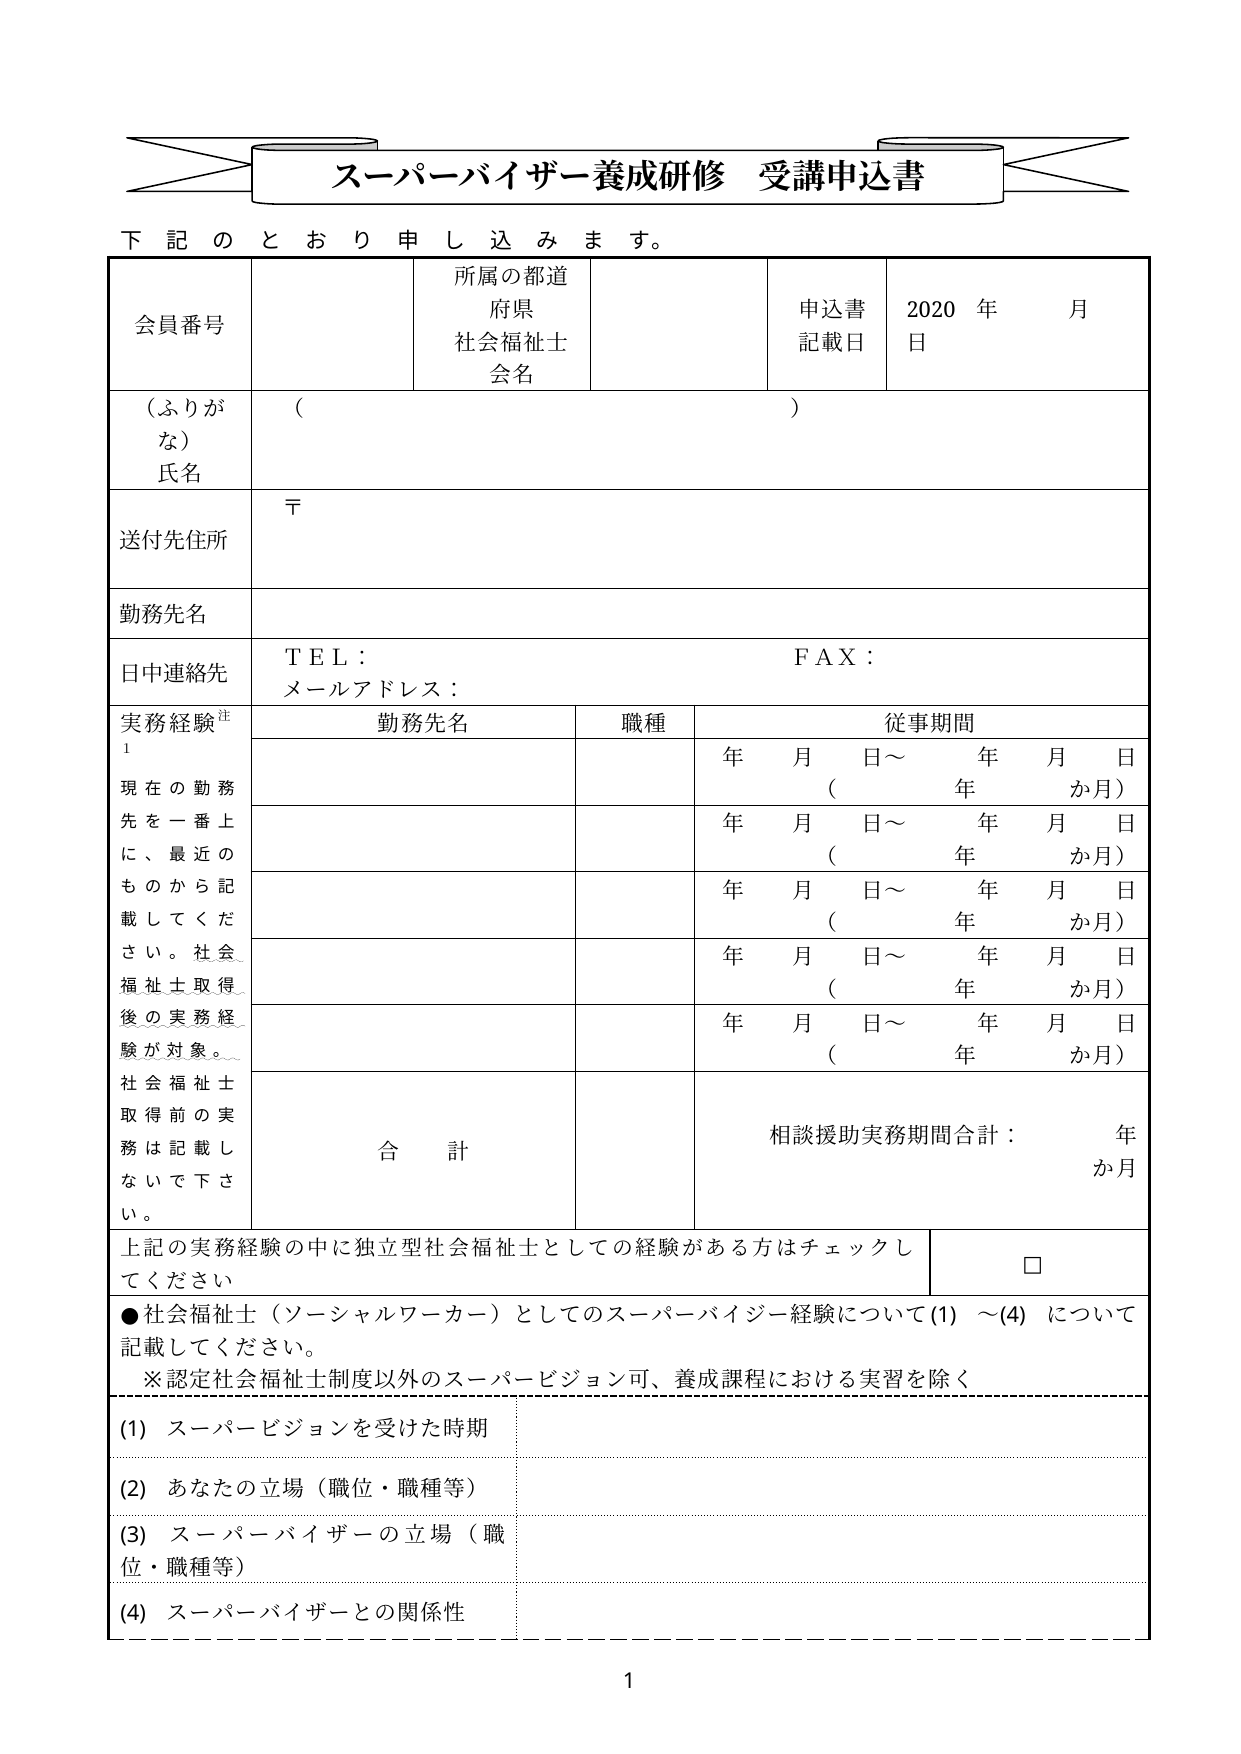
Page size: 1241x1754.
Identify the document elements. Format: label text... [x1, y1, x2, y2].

table_cell 年 月 日～ 年 月 日 （ 年 か月） [695, 872, 1148, 938]
table_cell [517, 1515, 1148, 1582]
table_header 会員番号 [110, 259, 251, 389]
table_cell □ [931, 1230, 1148, 1295]
table_cell ●社会福祉士（ソーシャルワーカー）としてのスーパーバイジー経験について(1)～(4)について記載してください。 ※認定社会福祉士制度以外のスーパービジョン可、養成課程における実習を除く [110, 1296, 1148, 1394]
table_cell 送付先住所 [110, 490, 251, 588]
table_cell [576, 939, 694, 1004]
table_header [252, 259, 413, 389]
table_cell （ ） [252, 391, 1148, 489]
table_cell 年 月 日～ 年 月 日 （ 年 か月） [695, 939, 1148, 1004]
table_cell 実務経験注１ 現在の勤務先を一番上に、最近のものから記載してください。社会福祉士取得後の実務経験が対象。 社会福祉士取得前の実務は記載しないで下さい。 [110, 706, 251, 1229]
table_cell 上記の実務経験の中に独立型社会福祉士としての経験がある方はチェックしてください [110, 1230, 929, 1295]
table_cell (2) あなたの立場（職位・職種等） [110, 1457, 517, 1515]
table_cell [576, 1005, 694, 1071]
table_cell [576, 806, 694, 871]
table_header 所属の都道府県 社会福祉士会名 [414, 259, 590, 389]
table_cell (4)スーパーバイザーとの関係性 [110, 1582, 517, 1639]
table_cell 日中連絡先 [110, 639, 251, 704]
table_cell 年 月 日～ 年 月 日 （ 年 か月） [695, 806, 1148, 871]
table_cell 従事期間 [695, 706, 1148, 738]
table_cell [517, 1582, 1148, 1639]
table_header 2020年 月 日 [887, 259, 1148, 389]
table_cell [252, 872, 575, 938]
table_cell [252, 739, 575, 805]
table_cell [252, 939, 575, 1004]
table_cell 勤務先名 [252, 706, 575, 738]
table_cell (3)スーパーバイザーの立場（職位・職種等） [110, 1515, 517, 1582]
table_header [591, 259, 767, 389]
table_cell [576, 1072, 694, 1229]
table_cell [252, 589, 1148, 638]
table_cell ＴＥＬ： ＦＡＸ： メールアドレス： [252, 639, 1148, 704]
table_cell 〒 [252, 490, 1148, 588]
table_cell [576, 872, 694, 938]
table_cell [576, 739, 694, 805]
table_cell [517, 1395, 1148, 1457]
table_cell 勤務先名 [110, 589, 251, 638]
table_header 申込書 記載日 [768, 259, 886, 389]
table_cell 相談援助実務期間合計： 年 か月 [695, 1072, 1148, 1229]
table_cell （ふりがな） 氏名 [110, 391, 251, 489]
table_cell 職種 [576, 706, 694, 738]
table_cell (1)スーパービジョンを受けた時期 [110, 1395, 517, 1457]
table_cell [252, 1005, 575, 1071]
table_cell 合 計 [252, 1072, 575, 1229]
table_cell 年 月 日～ 年 月 日 （ 年 か月） [695, 1005, 1148, 1071]
table_cell [517, 1457, 1148, 1515]
table_cell 年 月 日～ 年 月 日 （ 年 か月） [695, 739, 1148, 805]
table_cell [252, 806, 575, 871]
text 下記のとおり申し込みます。 [120, 223, 1138, 256]
